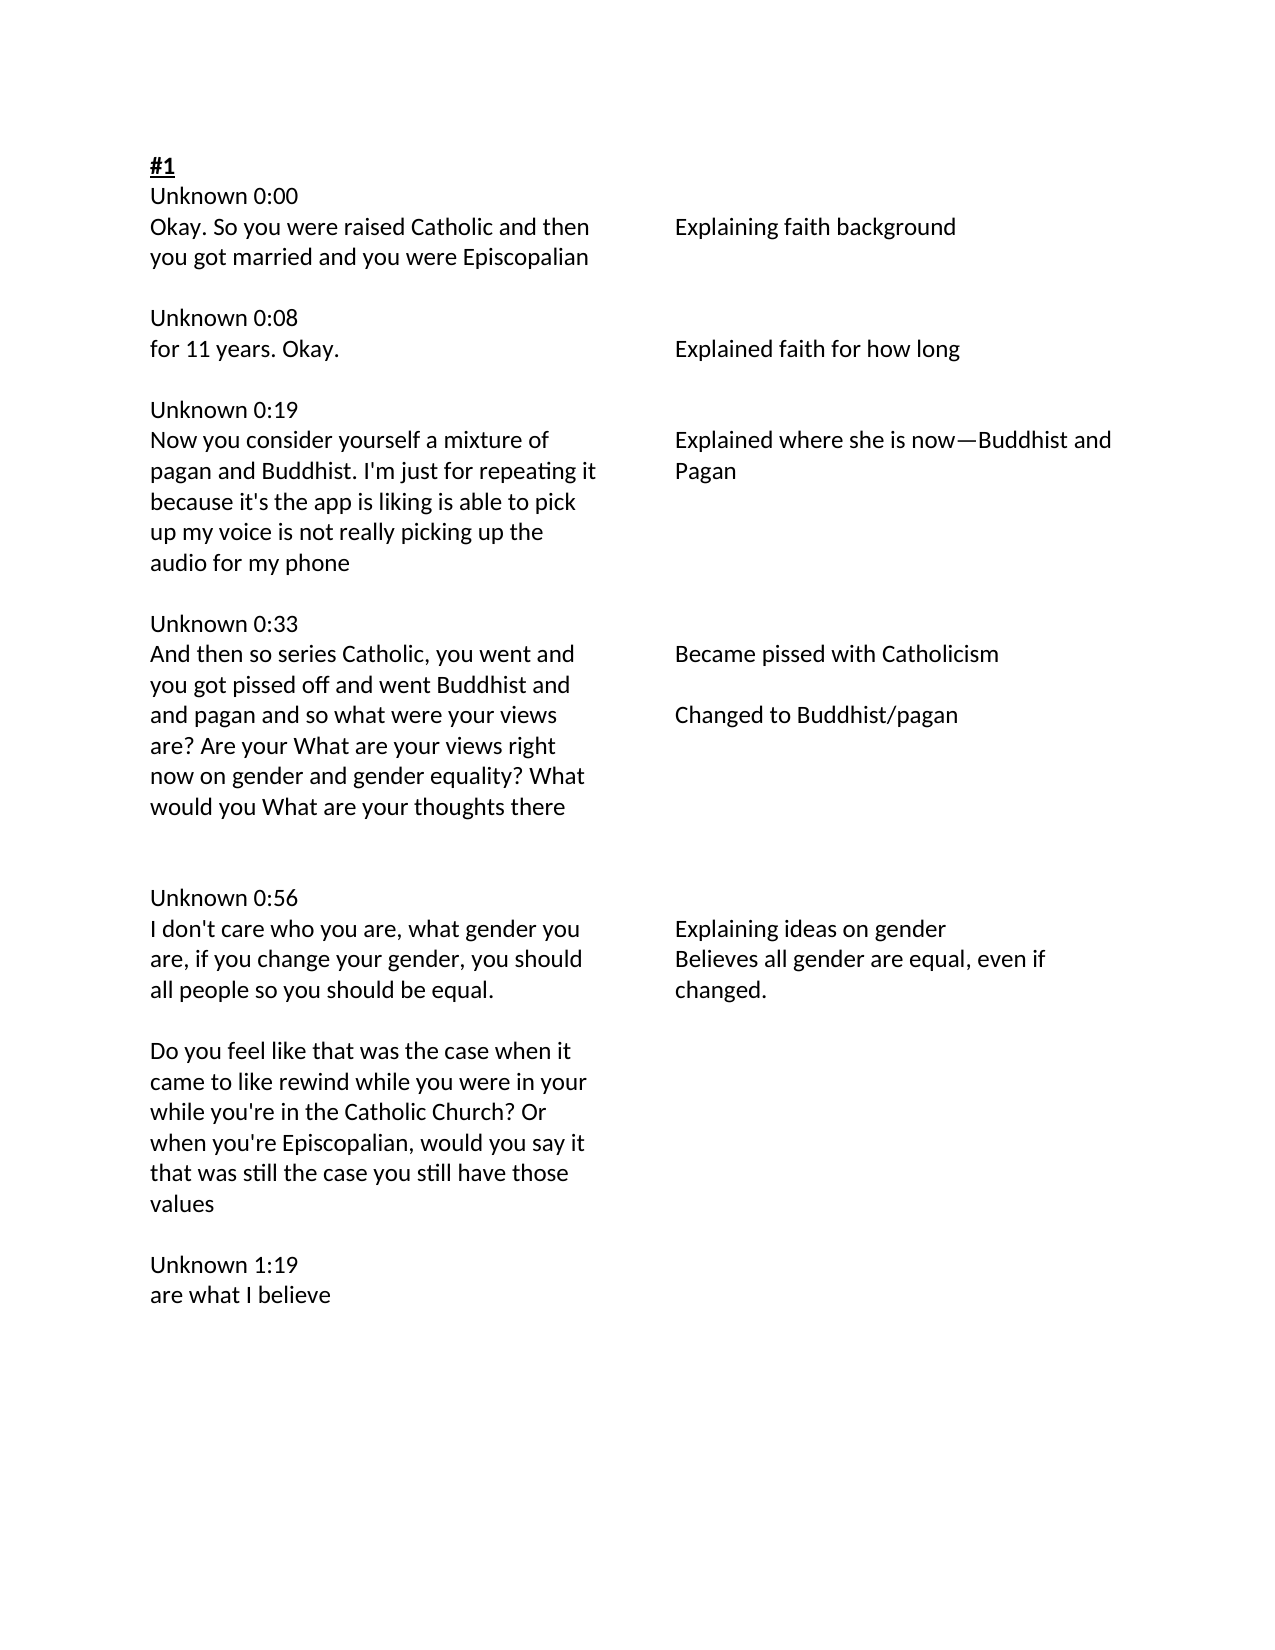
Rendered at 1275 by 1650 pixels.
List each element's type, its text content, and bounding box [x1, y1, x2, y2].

text Unknown 0:56 [150, 882, 600, 913]
text Explained where she is now—Buddhist and Pagan [675, 425, 1125, 486]
text Unknown 0:00 [150, 181, 600, 211]
text are what I believe [150, 1279, 600, 1310]
text Unknown 0:19 [150, 394, 600, 425]
text Do you feel like that was the case when it came to like rewind while you were in your while you're in the Catholic Church? Or when you're Episcopalian, would you say it that was still the case you still have those values [150, 1035, 600, 1218]
text And then so series Catholic, you went and you got pissed off and went Buddhist and [150, 638, 600, 699]
text for 11 years. Okay. [150, 333, 600, 364]
text Explaining faith background [675, 211, 1125, 242]
text Now you consider yourself a mixture of pagan and Buddhist. I'm just for repeating it because it's the app is liking is able to pick up my voice is not really picking up the audio for my phone [150, 425, 600, 577]
text Explaining ideas on gender [675, 913, 1125, 943]
text Changed to Buddhist/pagan [675, 699, 1125, 730]
text I don't care who you are, what gender you are, if you change your gender, you should all people so you should be equal. [150, 913, 600, 1004]
text Explained faith for how long [675, 333, 1125, 364]
text Unknown 1:19 [150, 1249, 600, 1279]
text and pagan and so what were your views are? Are your What are your views right now on gender and gender equality? What would you What are your thoughts there [150, 699, 600, 821]
text Believes all gender are equal, even if changed. [675, 943, 1125, 1004]
text Unknown 0:08 [150, 303, 600, 333]
text #1 [150, 150, 600, 181]
text Became pissed with Catholicism [675, 638, 1125, 669]
text Okay. So you were raised Catholic and then you got married and you were Episcopalian [150, 211, 600, 272]
text Unknown 0:33 [150, 608, 600, 638]
